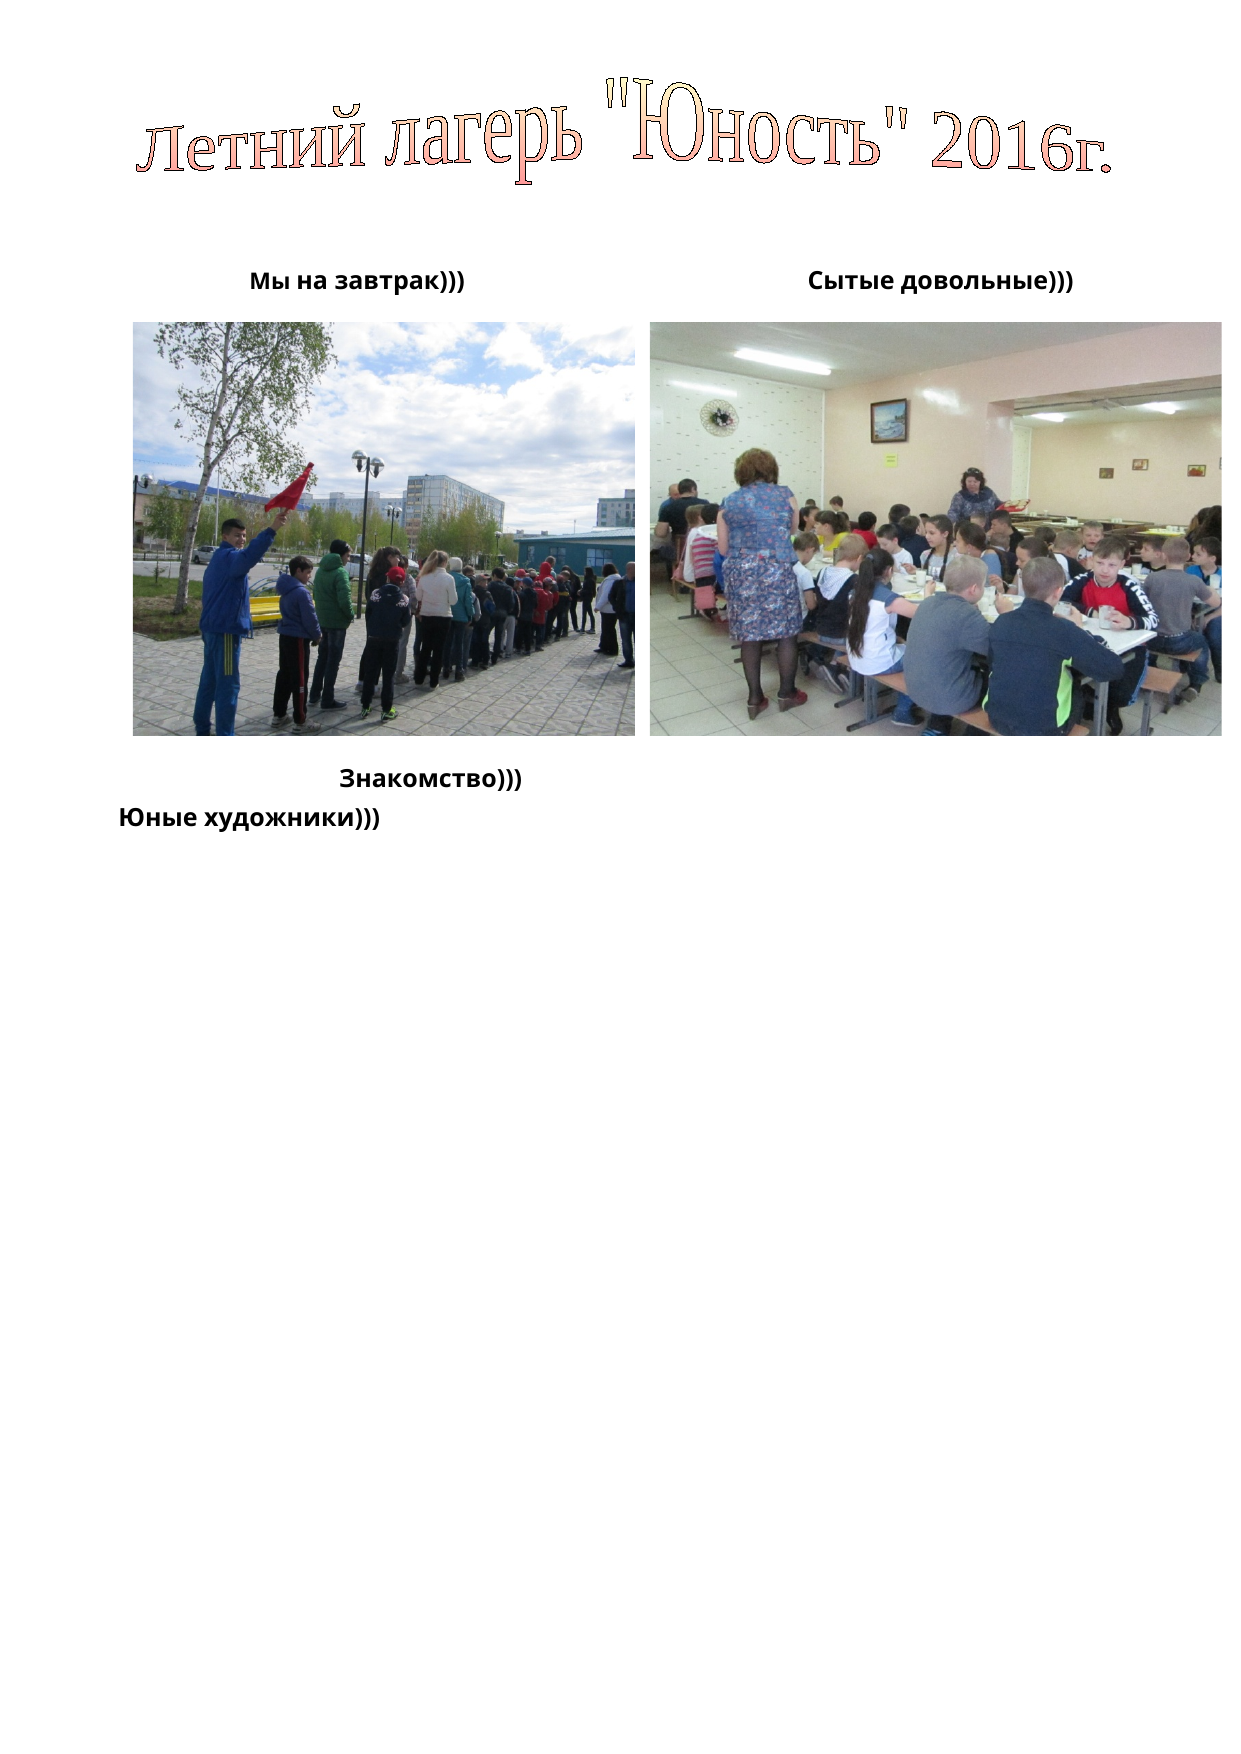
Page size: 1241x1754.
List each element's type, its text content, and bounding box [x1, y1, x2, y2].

picture [132, 322, 635, 736]
text Знакомство))) Юные художники))) [118, 760, 1152, 834]
picture [649, 322, 1222, 736]
text Мы на завтрак))) Сытые довольные))) [118, 263, 1152, 297]
